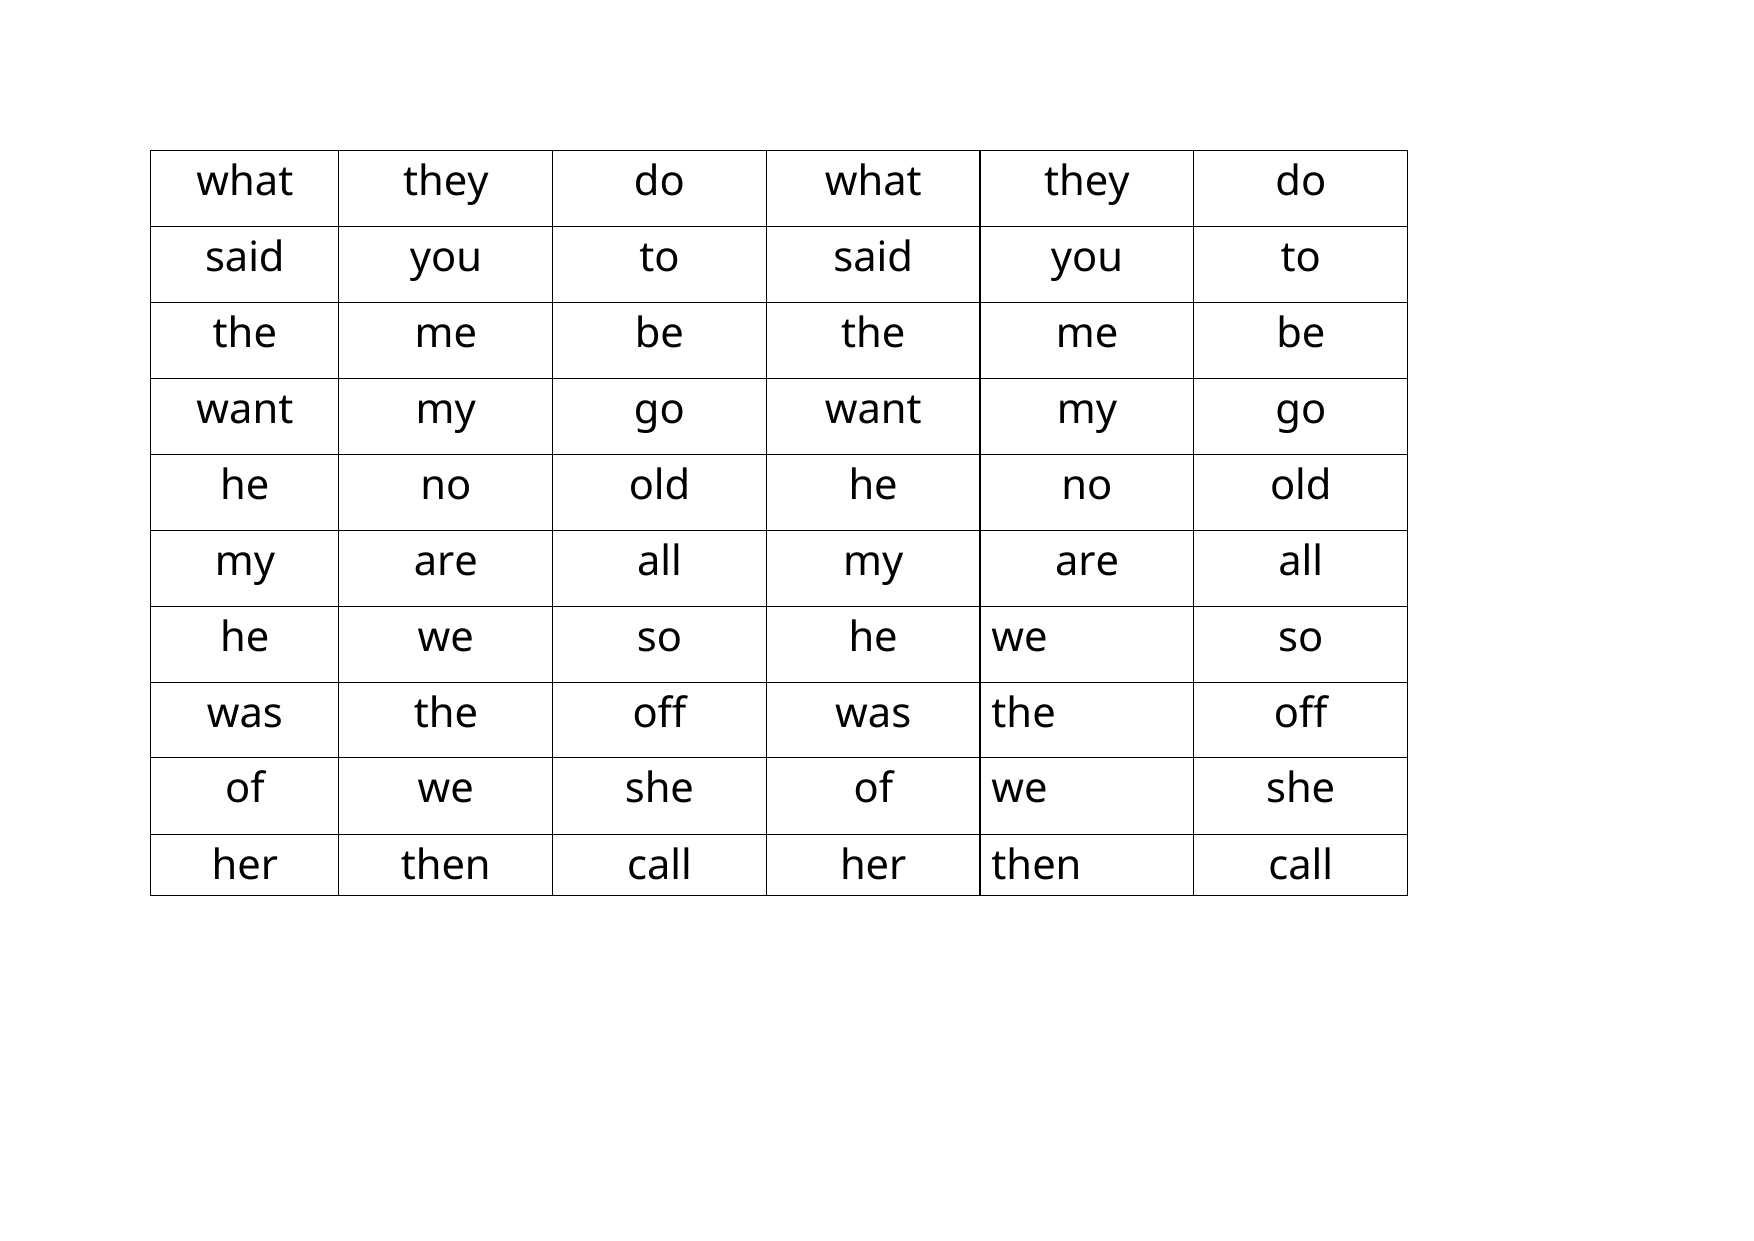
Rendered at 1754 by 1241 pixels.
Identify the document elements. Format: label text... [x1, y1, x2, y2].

table_cell no [339, 455, 552, 530]
table_cell my [767, 531, 979, 606]
table_cell the [981, 683, 1193, 757]
table_cell call [1194, 835, 1407, 894]
table_cell she [553, 758, 766, 833]
table_cell me [981, 303, 1193, 377]
table_cell of [767, 758, 979, 833]
table_cell the [767, 303, 979, 377]
table_cell her [151, 835, 338, 894]
table_cell was [767, 683, 979, 757]
table_cell my [981, 379, 1193, 454]
table_cell my [339, 379, 552, 454]
table_cell all [1194, 531, 1407, 606]
table_cell said [767, 227, 979, 302]
table_cell off [1194, 683, 1407, 757]
table_cell then [981, 835, 1193, 894]
table_cell we [339, 758, 552, 833]
table_cell off [553, 683, 766, 757]
table_cell he [767, 607, 979, 682]
table_cell no [981, 455, 1193, 530]
table_cell so [1194, 607, 1407, 682]
table_cell call [553, 835, 766, 894]
table_cell want [151, 379, 338, 454]
table_header they [981, 151, 1193, 226]
table_cell my [151, 531, 338, 606]
table_header what [151, 151, 338, 226]
table_cell be [1194, 303, 1407, 377]
table_cell old [1194, 455, 1407, 530]
table_cell all [553, 531, 766, 606]
table_cell said [151, 227, 338, 302]
table_header what [767, 151, 979, 226]
table_cell you [981, 227, 1193, 302]
table_cell then [339, 835, 552, 894]
table_cell the [151, 303, 338, 377]
table_header do [553, 151, 766, 226]
table_header they [339, 151, 552, 226]
table_cell go [1194, 379, 1407, 454]
table_cell we [981, 607, 1193, 682]
table_cell so [553, 607, 766, 682]
table_cell you [339, 227, 552, 302]
table_cell he [151, 607, 338, 682]
table_cell to [553, 227, 766, 302]
table_cell be [553, 303, 766, 377]
table_cell are [339, 531, 552, 606]
table_cell he [767, 455, 979, 530]
table_cell of [151, 758, 338, 833]
table_cell to [1194, 227, 1407, 302]
table_cell are [981, 531, 1193, 606]
table_cell was [151, 683, 338, 757]
table_cell we [339, 607, 552, 682]
table_cell old [553, 455, 766, 530]
table_cell want [767, 379, 979, 454]
table_header do [1194, 151, 1407, 226]
table_cell the [339, 683, 552, 757]
table_cell he [151, 455, 338, 530]
table_cell we [981, 758, 1193, 833]
table_cell her [767, 835, 979, 894]
table_cell me [339, 303, 552, 377]
table_cell go [553, 379, 766, 454]
table_cell she [1194, 758, 1407, 833]
